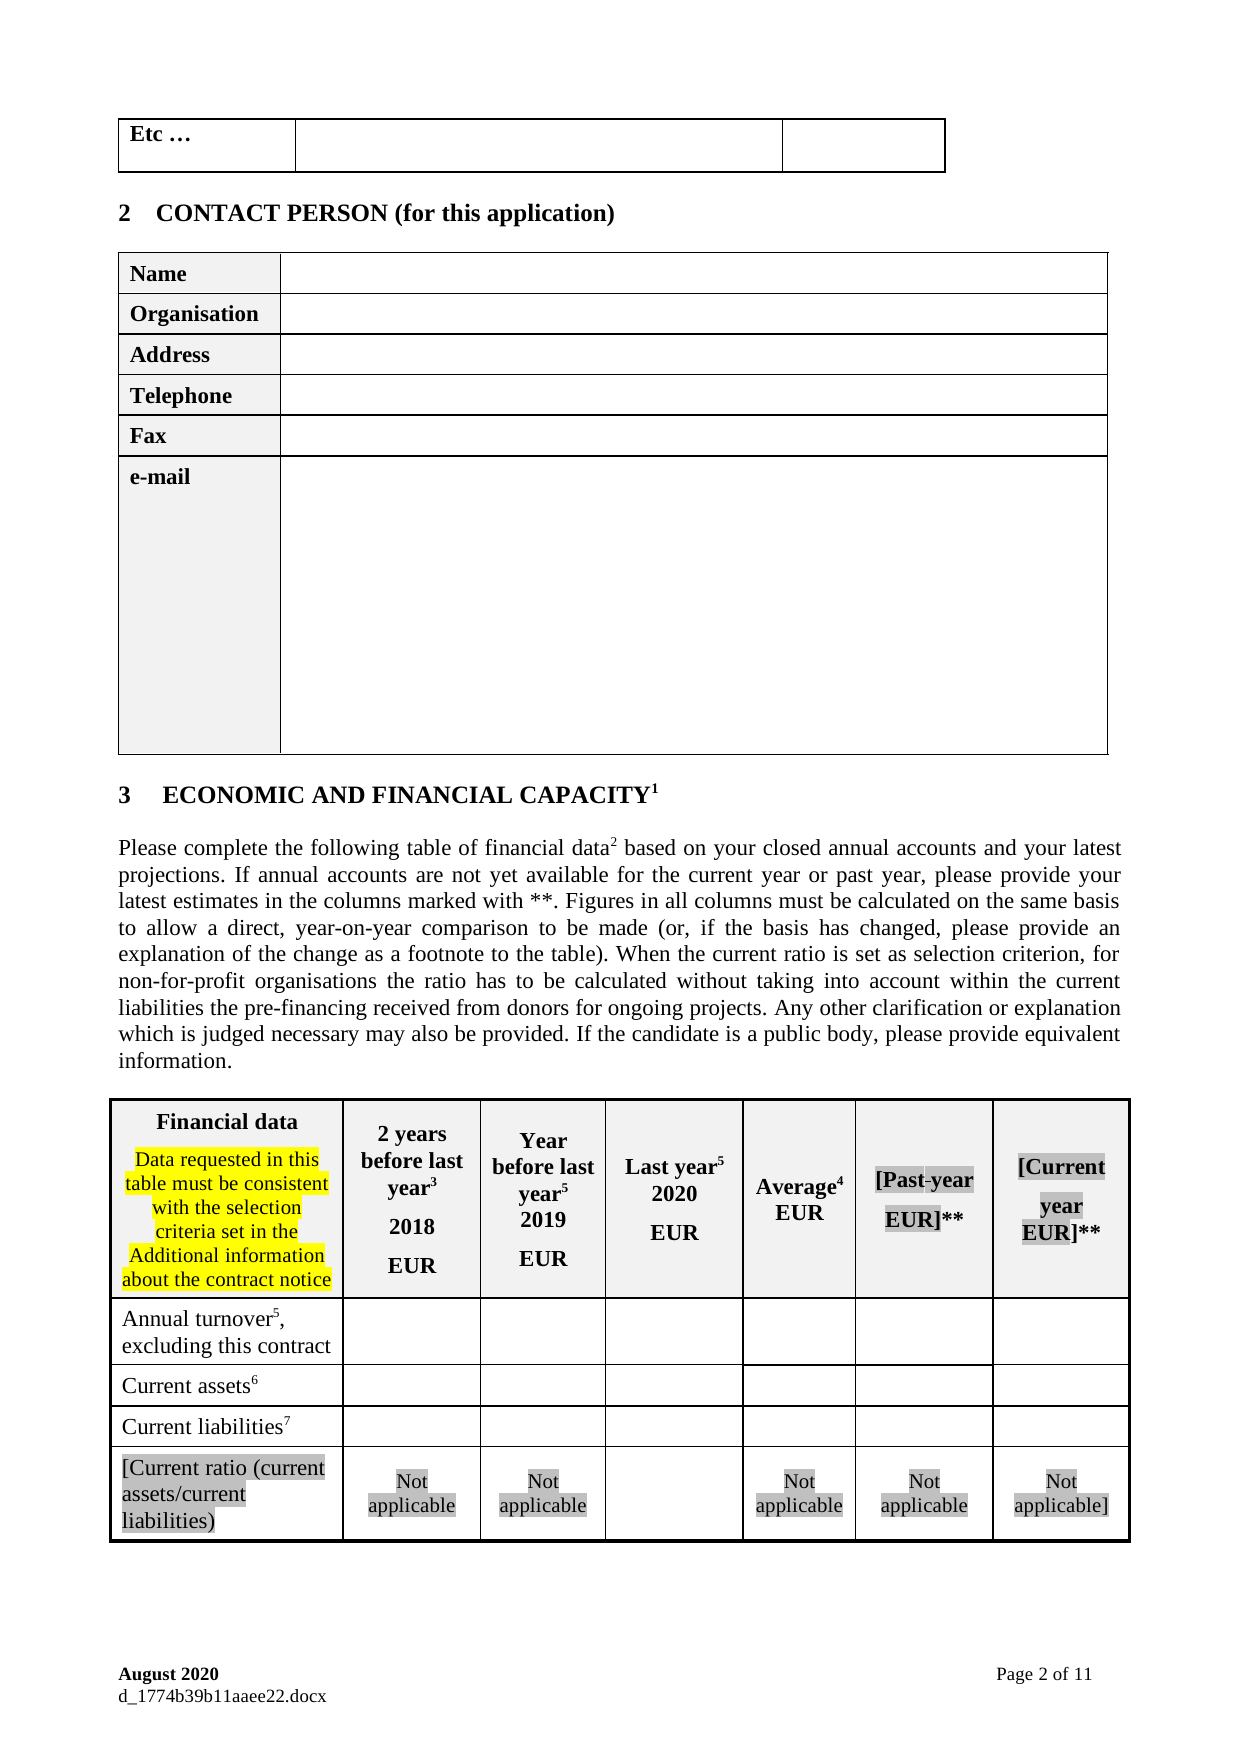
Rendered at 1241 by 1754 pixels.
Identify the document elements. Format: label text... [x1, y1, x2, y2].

table_cell [606, 1447, 742, 1539]
table_header 2 years before last year 2018 EUR [344, 1101, 480, 1297]
table_cell [281, 457, 1107, 753]
table_cell [Current ratio (current assets/current liabilities) [112, 1447, 342, 1539]
table_cell [281, 416, 1107, 455]
table_cell [481, 1365, 605, 1405]
table_cell Etc … [119, 120, 295, 171]
table_header [Current year EUR]** [994, 1101, 1128, 1297]
table_cell [783, 120, 944, 171]
table_header Last year5 2020 EUR [606, 1101, 742, 1297]
table_cell [856, 1299, 992, 1364]
table_cell [744, 1299, 855, 1364]
table_cell [344, 1365, 480, 1405]
table_cell [281, 294, 1107, 333]
table_cell e-mail [119, 457, 280, 753]
table_cell Not applicable [856, 1447, 992, 1539]
table_cell [481, 1407, 605, 1446]
table_cell [994, 1299, 1128, 1364]
table_header [Past year EUR]** [856, 1101, 992, 1297]
table_cell Address [119, 335, 280, 374]
text Please complete the following table of financial data based on your closed annual accounts and your latest projections. If annual accounts are not yet available for the current year or past year, please provide your latest estimates in the columns marked with **. Figures in all columns must be calculated on the same basis to allow a direct, year-on-year comparison to be made (or, if the basis has changed, please provide an explanation of the change as a footnote to the table). When the current ratio is set as selection criterion, for non-for-profit organisations the ratio has to be calculated without taking into account within the current liabilities the pre-financing received from donors for ongoing projects. Any other clarification or explanation which is judged necessary may also be provided. If the candidate is a public body, please provide equivalent information. [118, 834, 1122, 1073]
table_cell [744, 1407, 855, 1446]
table_cell Annual turnover, excluding this contract [112, 1299, 342, 1364]
table_cell [606, 1407, 742, 1446]
table_cell [481, 1299, 605, 1364]
table_cell Not applicable] [994, 1447, 1128, 1539]
table_cell Current liabilities [112, 1407, 342, 1446]
table_cell Not applicable [481, 1447, 605, 1539]
table_cell [281, 335, 1107, 374]
table_cell [296, 120, 782, 171]
table_header Year before last year5 2019 EUR [481, 1101, 605, 1297]
table_cell Current assets [112, 1365, 342, 1405]
table_cell [606, 1365, 742, 1405]
table_header [281, 253, 1107, 292]
table_cell [344, 1407, 480, 1446]
text 3 ECONOMIC AND FINANCIAL CAPACITY [118, 780, 1122, 809]
table_header Financial data Data requested in this table must be consistent with the selection criteria set in the Additional information about the contract notice [112, 1101, 342, 1297]
table_cell [856, 1366, 992, 1405]
table_cell [994, 1365, 1128, 1405]
table_cell Not applicable [744, 1447, 855, 1539]
table_cell Organisation [119, 294, 280, 333]
table_header Average EUR [744, 1101, 855, 1297]
text 2 CONTACT PERSON (for this application) [118, 198, 1122, 227]
table_cell [606, 1299, 742, 1364]
table_cell [744, 1366, 855, 1405]
table_cell Telephone [119, 375, 280, 414]
table_cell Fax [119, 416, 280, 455]
table_cell [856, 1407, 992, 1446]
table_cell [344, 1299, 480, 1364]
table_cell [994, 1407, 1128, 1446]
table_cell Not applicable [344, 1447, 480, 1539]
table_header Name [119, 253, 280, 292]
table_cell [281, 375, 1107, 414]
